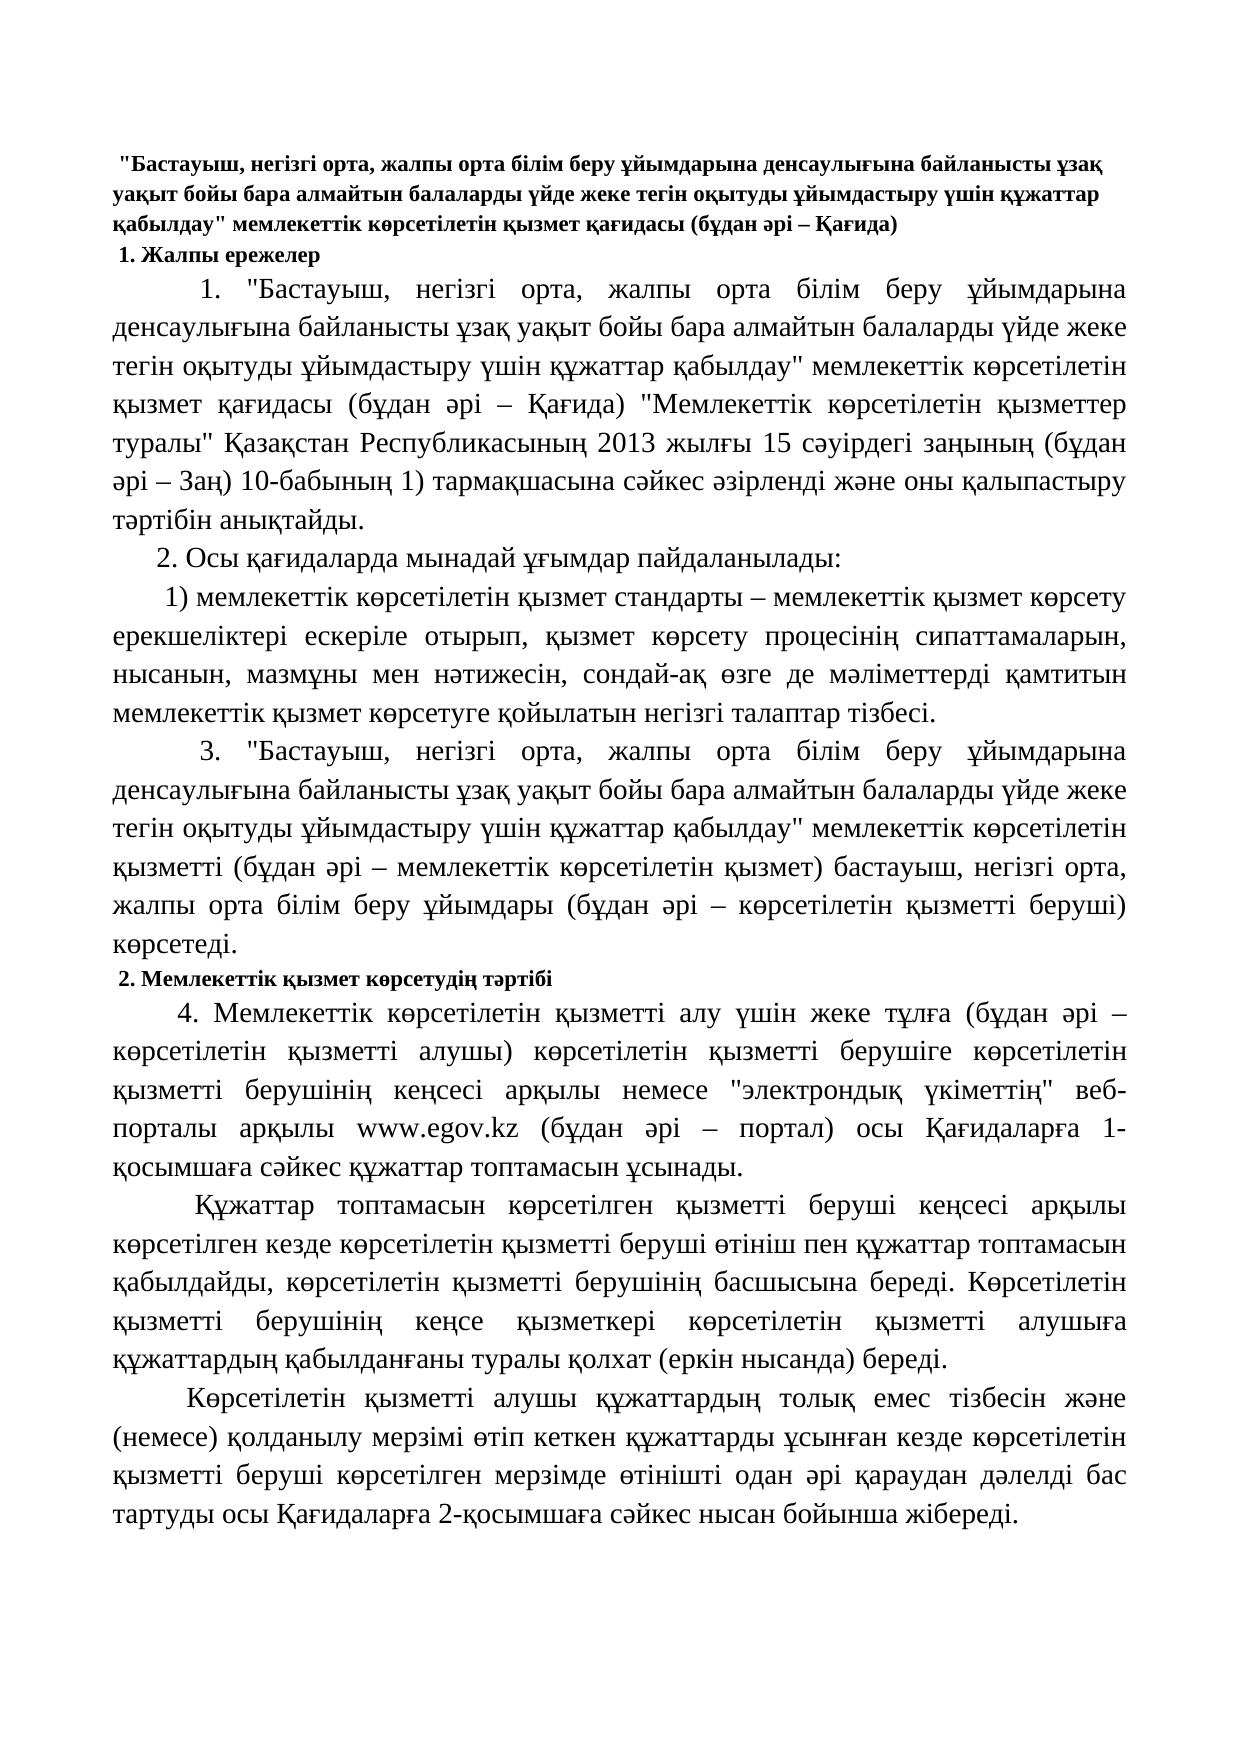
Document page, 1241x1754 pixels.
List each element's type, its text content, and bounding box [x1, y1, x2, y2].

text Көрсетілетін қызметті алушы құжаттардың толық емес тізбесін және (немесе) қолданылу мерзімі өтіп кеткен құжаттарды ұсынған кезде көрсетілетін қызметті беруші көрсетілген мерзімде өтінішті одан әрі қараудан дәлелді бас тартуды осы Қағидаларға 2-қосымшаға сәйкес нысан бойынша жібереді. [112, 1380, 1128, 1529]
text 3. "Бастауыш, негізгі орта, жалпы орта білім беру ұйымдарына денсаулығына байланысты ұзақ уақыт бойы бара алмайтын балаларды үйде жеке тегін оқытуды ұйымдастыру үшін құжаттар қабылдау" мемлекеттік көрсетілетін қызметті (бұдан әрі – мемлекеттік көрсетілетін қызмет) бастауыш, негізгі орта, жалпы орта білім беру ұйымдары (бұдан әрі – көрсетілетін қызметті беруші) көрсетеді. [112, 733, 1128, 959]
text 1. Жалпы ережелер [112, 241, 1128, 267]
text 2. Мемлекеттік қызмет көрсетудің тәртібі [112, 964, 1128, 991]
text 1. "Бастауыш, негізгі орта, жалпы орта білім беру ұйымдарына денсаулығына байланысты ұзақ уақыт бойы бара алмайтын балаларды үйде жеке тегін оқытуды ұйымдастыру үшін құжаттар қабылдау" мемлекеттік көрсетілетін қызмет қағидасы (бұдан әрі – Қағида) "Мемлекеттік көрсетілетін қызметтер туралы" Қазақстан Республикасының 2013 жылғы 15 сәуірдегі заңының (бұдан әрі – Заң) 10-бабының 1) тармақшасына сәйкес әзірленді және оны қалыпастыру тәртібін анықтайды. [112, 271, 1128, 536]
text 1) мемлекеттік көрсетілетін қызмет стандарты – мемлекеттік қызмет көрсету ерекшеліктері ескеріле отырып, қызмет көрсету процесінің сипаттамаларын, нысанын, мазмұны мен нәтижесін, сондай-ақ өзге де мәліметтерді қамтитын мемлекеттік қызмет көрсетуге қойылатын негізгі талаптар тізбесі. [112, 579, 1128, 728]
text "Бастауыш, негізгі орта, жалпы орта білім беру ұйымдарына денсаулығына байланысты ұзақ уақыт бойы бара алмайтын балаларды үйде жеке тегін оқытуды ұйымдастыру үшін құжаттар қабылдау" мемлекеттік көрсетілетін қызмет қағидасы (бұдан әрі – Қағида) [112, 150, 1128, 237]
text 2. Осы қағидаларда мынадай ұғымдар пайдаланылады: [112, 541, 1128, 574]
text Құжаттар топтамасын көрсетілген қызметті беруші кеңсесі арқылы көрсетілген кезде көрсетілетін қызметті беруші өтініш пен құжаттар топтамасын қабылдайды, көрсетілетін қызметті берушінің басшысына береді. Көрсетілетін қызметті берушінің кеңсе қызметкері көрсетілетін қызметті алушыға құжаттардың қабылданғаны туралы қолхат (еркін нысанда) береді. [112, 1187, 1128, 1375]
text 4. Мемлекеттік көрсетілетін қызметті алу үшін жеке тұлға (бұдан әрі – көрсетілетін қызметті алушы) көрсетілетін қызметті берушіге көрсетілетін қызметті берушінің кеңсесі арқылы немесе "электрондық үкіметтің" веб-порталы арқылы www.egov.kz (бұдан әрі – портал) осы Қағидаларға 1-қосымшаға сәйкес құжаттар топтамасын ұсынады. [112, 995, 1128, 1182]
